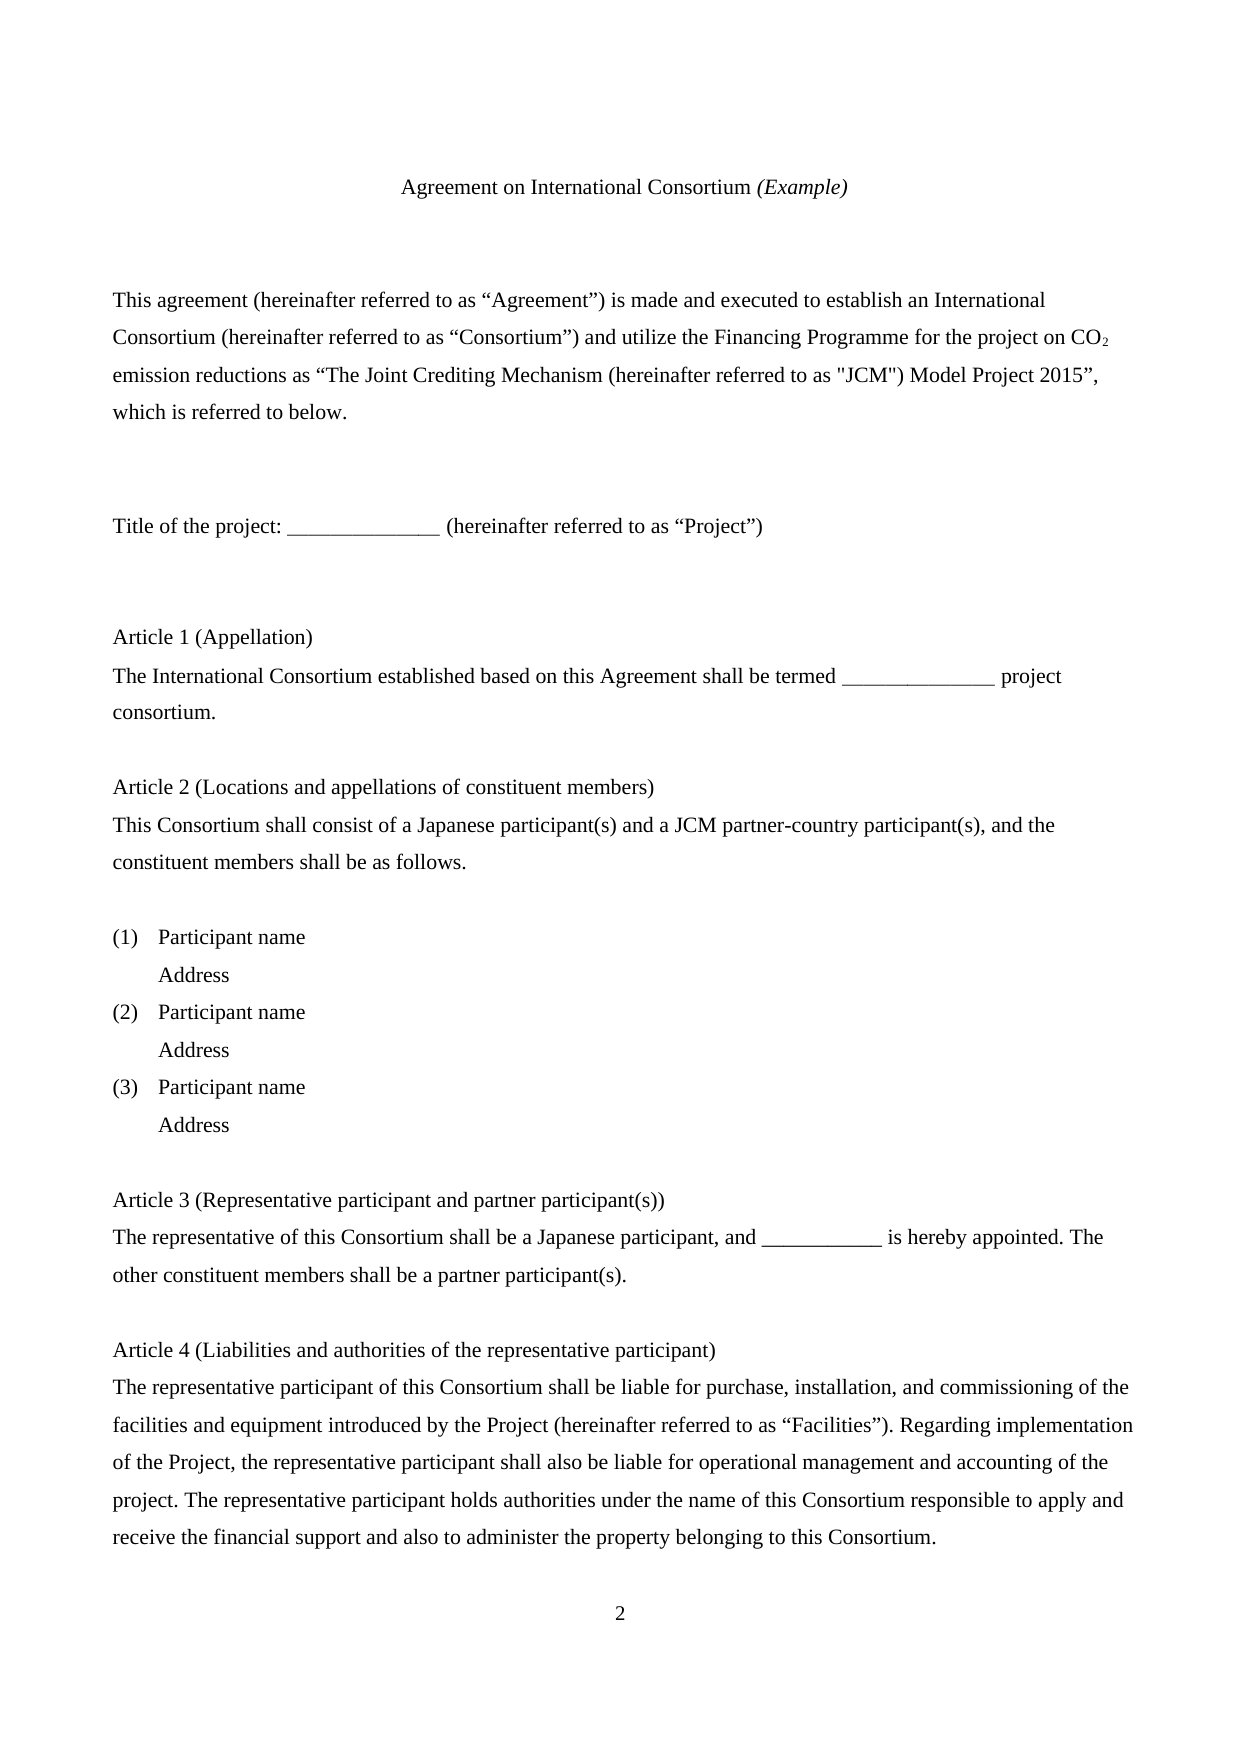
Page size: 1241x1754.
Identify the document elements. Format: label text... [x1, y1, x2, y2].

text Title of the project: ＿＿＿＿＿＿＿ (hereinafter referred to as “Project”) [112, 506, 1135, 543]
text Agreement on International Consortium (Example) [112, 168, 1136, 206]
text The representative of this Consortium shall be a Japanese participant, and ___________ is hereby appointed. The other constituent members shall be a partner participant(s). [112, 1218, 1135, 1293]
text Article 3 (Representative participant and partner participant(s)) [112, 1181, 1135, 1218]
text This Consortium shall consist of a Japanese participant(s) and a JCM partner-country participant(s), and the constituent members shall be as follows. [112, 806, 1135, 881]
text Article 4 (Liabilities and authorities of the representative participant) [112, 1331, 1135, 1368]
text Article 2 (Locations and appellations of constituent members) [112, 768, 1135, 806]
list Participant name Address [112, 918, 1135, 993]
text The International Consortium established based on this Agreement shall be termed ＿＿＿＿＿＿＿ project consortium. [112, 656, 1135, 731]
list Participant name Address [112, 993, 1135, 1068]
text The representative participant of this Consortium shall be liable for purchase, installation, and commissioning of the facilities and equipment introduced by the Project (hereinafter referred to as “Facilities”). Regarding implementation of the Project, the representative participant shall also be liable for operational management and accounting of the project. The representative participant holds authorities under the name of this Consortium responsible to apply and receive the financial support and also to administer the property belonging to this Consortium. [112, 1368, 1135, 1556]
text Article 1 (Appellation) [112, 618, 1135, 656]
text This agreement (hereinafter referred to as “Agreement”) is made and executed to establish an International Consortium (hereinafter referred to as “Consortium”) and utilize the Financing Programme for the project on CO2 emission reductions as “The Joint Crediting Mechanism (hereinafter referred to as "JCM") Model Project 2015”, which is referred to below. [112, 281, 1135, 431]
list Participant name Address [112, 1068, 1135, 1143]
